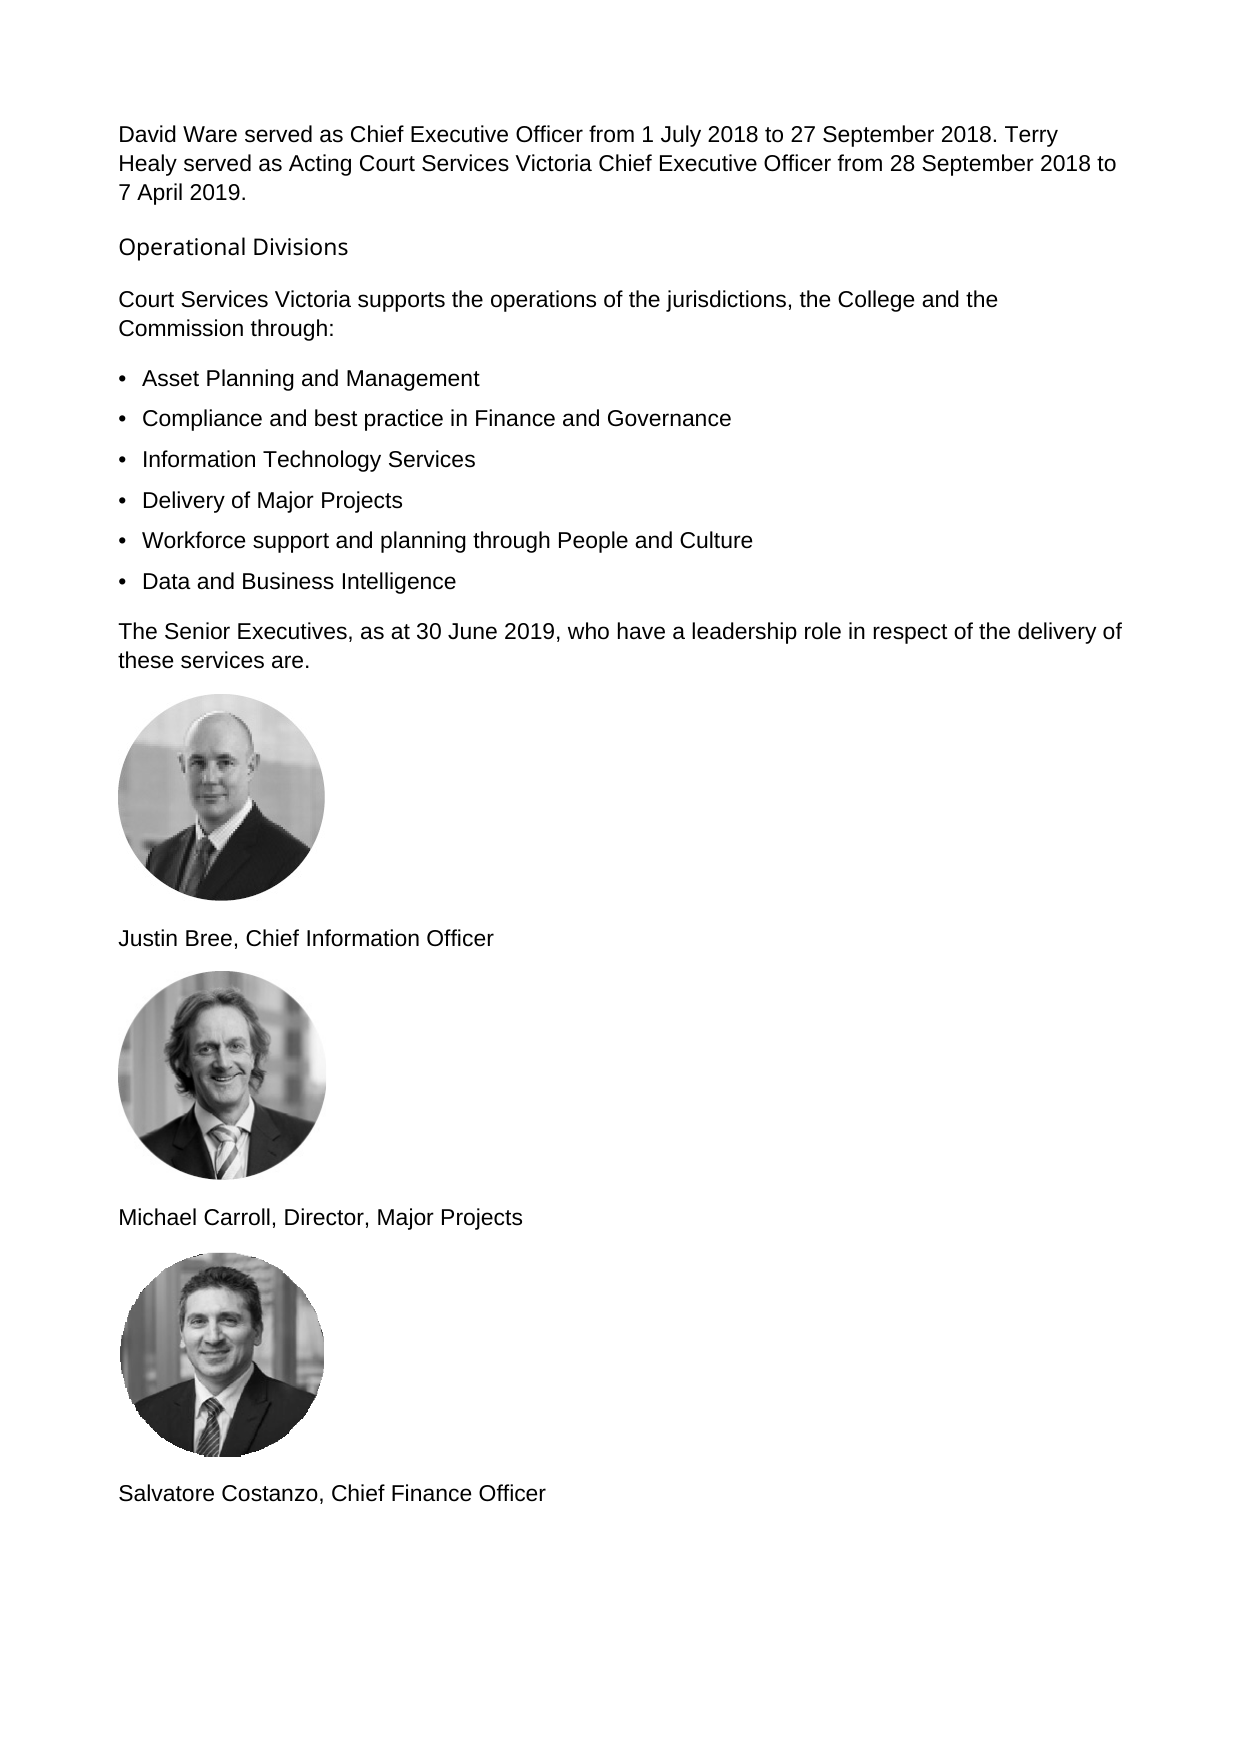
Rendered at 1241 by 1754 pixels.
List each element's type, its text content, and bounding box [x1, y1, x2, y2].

text Justin Bree, Chief Information Officer [118, 922, 1122, 951]
list Delivery of Major Projects [118, 484, 1122, 513]
list Information Technology Services [118, 443, 1122, 472]
picture [118, 971, 327, 1180]
list Compliance and best practice in Finance and Governance [118, 402, 1122, 432]
text Salvatore Costanzo, Chief Finance Officer [118, 1477, 1122, 1506]
list Asset Planning and Management [118, 362, 1122, 391]
picture [118, 1250, 324, 1457]
list Data and Business Intelligence [118, 565, 1122, 594]
text David Ware served as Chief Executive Officer from 1 July 2018 to 27 September 2018. Terry Healy served as Acting Court Services Victoria Chief Executive Officer from 28 September 2018 to 7 April 2019. [118, 118, 1122, 206]
list Workforce support and planning through People and Culture [118, 524, 1122, 553]
picture [118, 694, 325, 901]
text The Senior Executives, as at 30 June 2019, who have a leadership role in respect of the delivery of these services are. [118, 615, 1122, 673]
text Court Services Victoria supports the operations of the jurisdictions, the College and the Commission through: [118, 283, 1122, 341]
text Michael Carroll, Director, Major Projects [118, 1201, 1122, 1230]
subtitle Operational Divisions [118, 231, 1122, 262]
